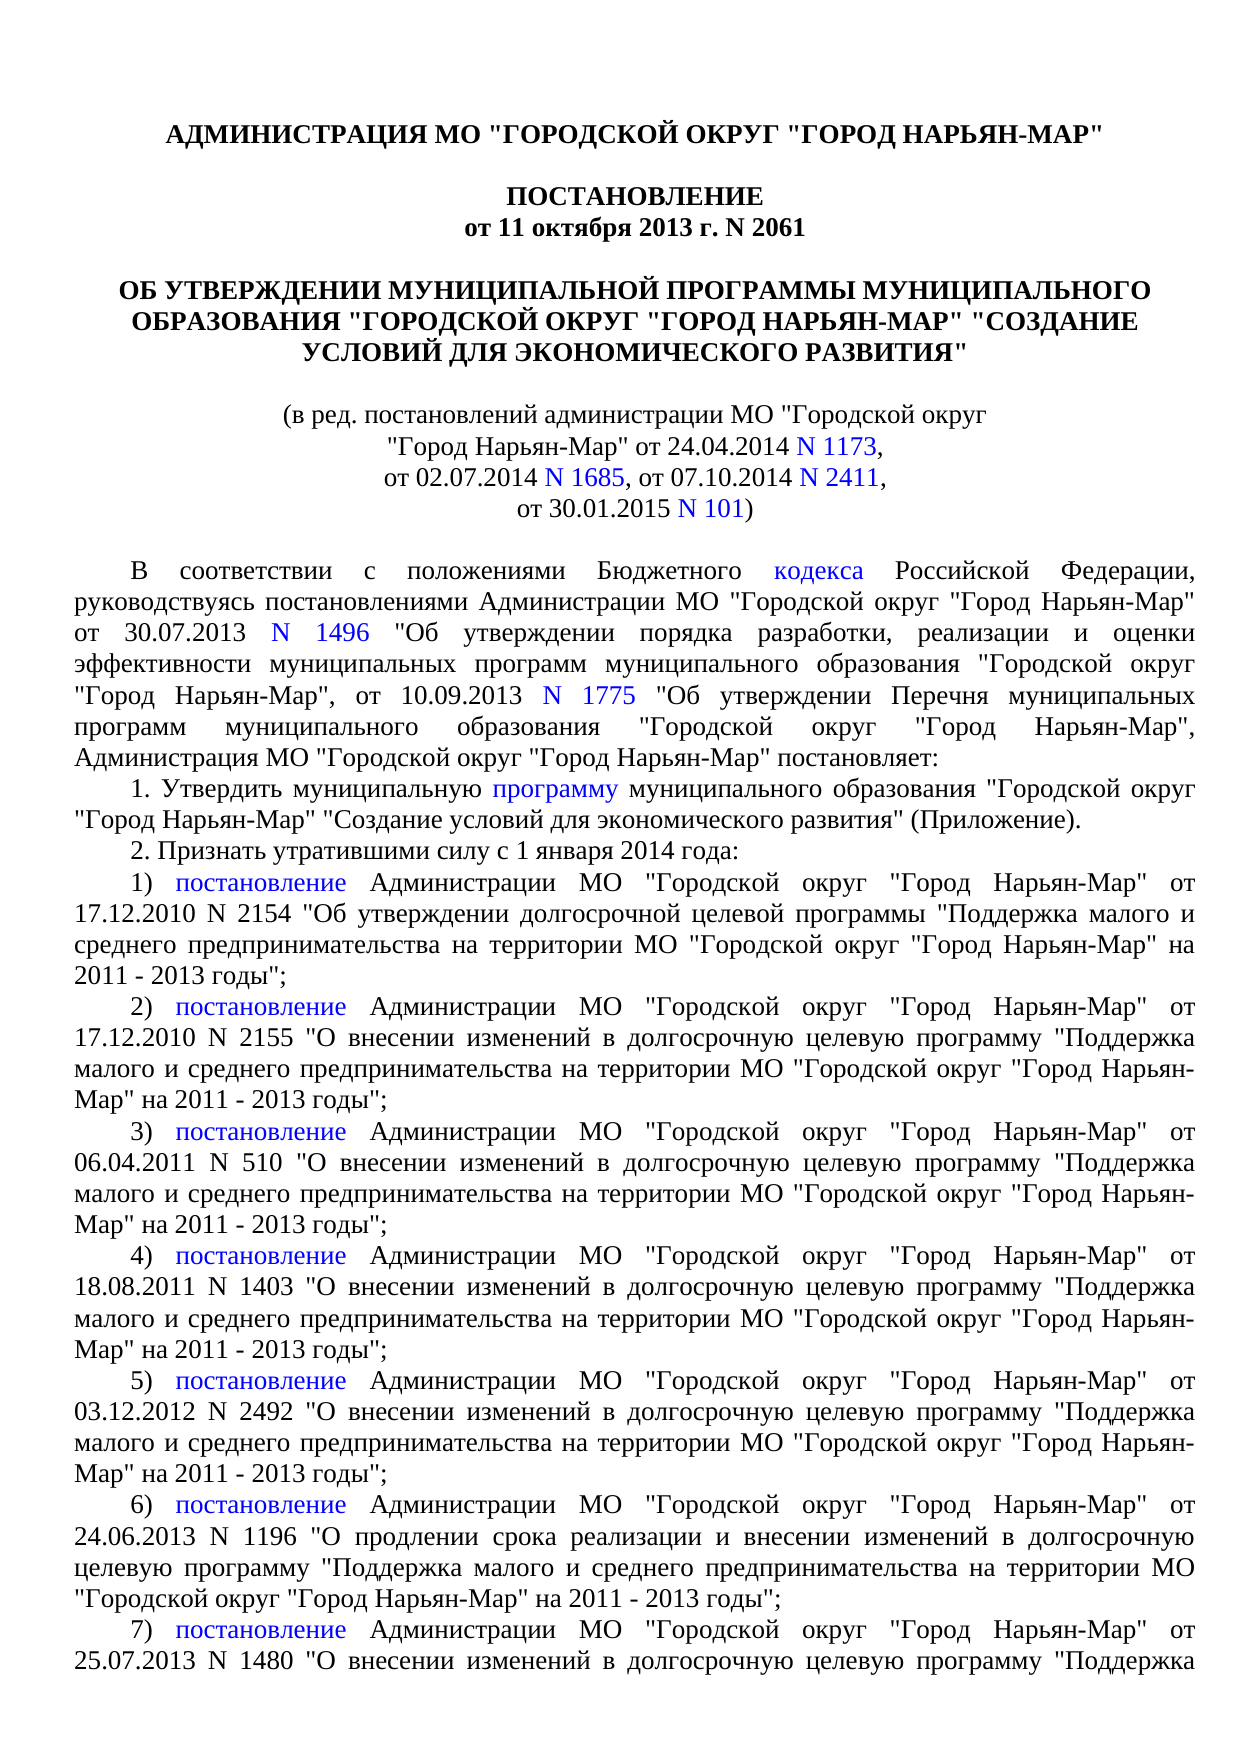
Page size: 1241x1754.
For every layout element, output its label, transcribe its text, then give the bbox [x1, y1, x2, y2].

text УСЛОВИЙ ДЛЯ ЭКОНОМИЧЕСКОГО РАЗВИТИЯ" [74, 336, 1196, 367]
text 4) постановление Администрации МО "Городской округ "Город Нарьян-Мар" от 18.08.2011 N 1403 "О внесении изменений в долгосрочную целевую программу "Поддержка малого и среднего предпринимательства на территории МО "Городской округ "Город Нарьян-Мар" на 2011 - 2013 годы"; [74, 1239, 1196, 1364]
text "Город Нарьян-Мар" от 24.04.2014 N 1173, [74, 429, 1196, 461]
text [74, 1613, 1196, 1675]
text В соответствии с положениями Бюджетного кодекса Российской Федерации, руководствуясь постановлениями Администрации МО "Городской округ "Город Нарьян-Мар" от 30.07.2013 N 1496 "Об утверждении порядка разработки, реализации и оценки эффективности муниципальных программ муниципального образования "Городской округ "Город Нарьян-Мар", от 10.09.2013 N 1775 "Об утверждении Перечня муниципальных программ муниципального образования "Городской округ "Город Нарьян-Мар", Администрация МО "Городской округ "Город Нарьян-Мар" постановляет: [74, 554, 1196, 772]
text 3) постановление Администрации МО "Городской округ "Город Нарьян-Мар" от 06.04.2011 N 510 "О внесении изменений в долгосрочную целевую программу "Поддержка малого и среднего предпринимательства на территории МО "Городской округ "Город Нарьян-Мар" на 2011 - 2013 годы"; [74, 1115, 1196, 1239]
text 2) постановление Администрации МО "Городской округ "Город Нарьян-Мар" от 17.12.2010 N 2155 "О внесении изменений в долгосрочную целевую программу "Поддержка малого и среднего предпринимательства на территории МО "Городской округ "Город Нарьян-Мар" на 2011 - 2013 годы"; [74, 990, 1196, 1115]
text 6) постановление Администрации МО "Городской округ "Город Нарьян-Мар" от 24.06.2013 N 1196 "О продлении срока реализации и внесении изменений в долгосрочную целевую программу "Поддержка малого и среднего предпринимательства на территории МО "Городской округ "Город Нарьян-Мар" на 2011 - 2013 годы"; [74, 1488, 1196, 1613]
text (в ред. постановлений администрации МО "Городской округ [74, 398, 1196, 429]
text от 11 октября 2013 г. N 2061 [74, 212, 1196, 243]
text ОБ УТВЕРЖДЕНИИ МУНИЦИПАЛЬНОЙ ПРОГРАММЫ МУНИЦИПАЛЬНОГО [74, 274, 1196, 305]
text от 02.07.2014 N 1685, от 07.10.2014 N 2411, [74, 461, 1196, 492]
text АДМИНИСТРАЦИЯ МО "ГОРОДСКОЙ ОКРУГ "ГОРОД НАРЬЯН-МАР" [74, 118, 1196, 149]
text 1. Утвердить муниципальную программу муниципального образования "Городской округ "Город Нарьян-Мар" "Создание условий для экономического развития" (Приложение). [74, 772, 1196, 834]
text от 30.01.2015 N 101) [74, 492, 1196, 523]
text ПОСТАНОВЛЕНИЕ [74, 180, 1196, 212]
text ОБРАЗОВАНИЯ "ГОРОДСКОЙ ОКРУГ "ГОРОД НАРЬЯН-МАР" "СОЗДАНИЕ [74, 305, 1196, 336]
text 5) постановление Администрации МО "Городской округ "Город Нарьян-Мар" от 03.12.2012 N 2492 "О внесении изменений в долгосрочную целевую программу "Поддержка малого и среднего предпринимательства на территории МО "Городской округ "Город Нарьян-Мар" на 2011 - 2013 годы"; [74, 1364, 1196, 1488]
text 2. Признать утратившими силу с 1 января 2014 года: [74, 834, 1196, 866]
text 1) постановление Администрации МО "Городской округ "Город Нарьян-Мар" от 17.12.2010 N 2154 "Об утверждении долгосрочной целевой программы "Поддержка малого и среднего предпринимательства на территории МО "Городской округ "Город Нарьян-Мар" на 2011 - 2013 годы"; [74, 866, 1196, 990]
